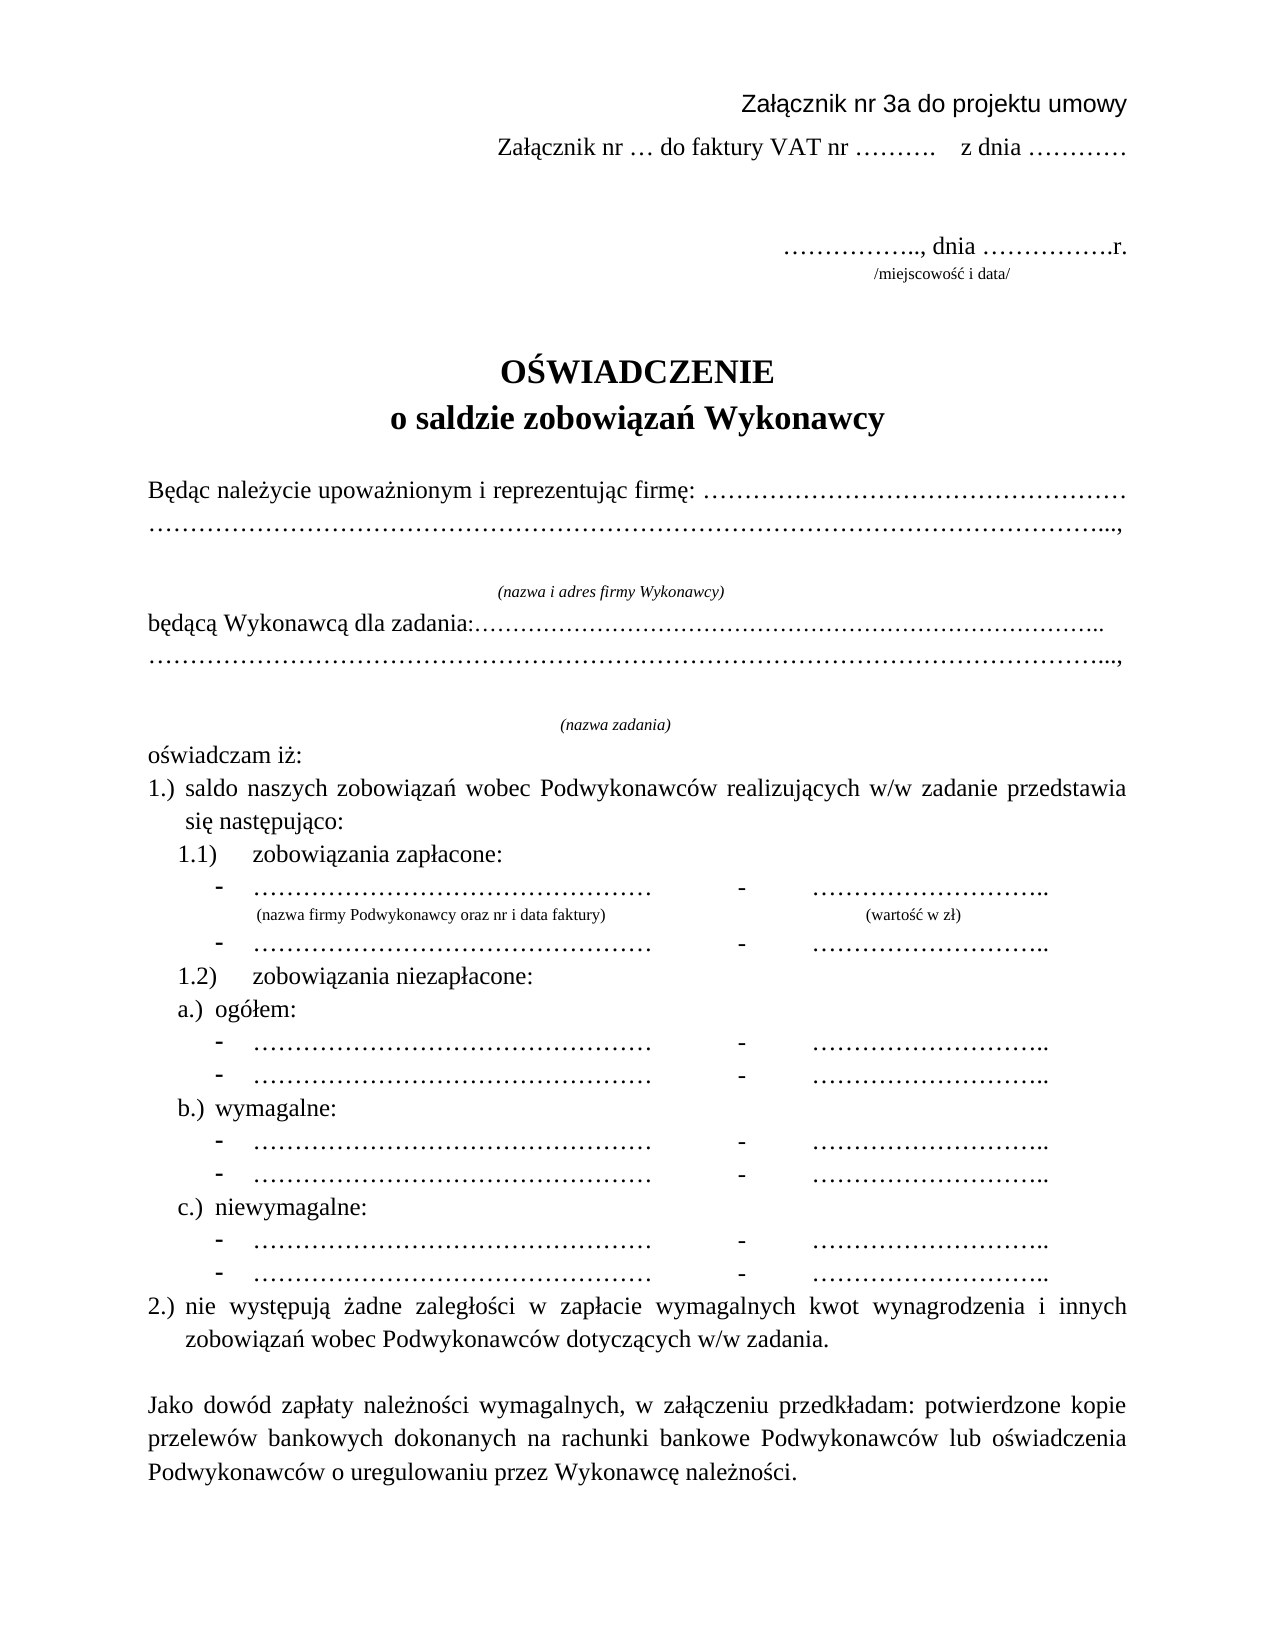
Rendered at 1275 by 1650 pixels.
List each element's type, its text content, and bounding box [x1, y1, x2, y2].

list zobowiązania zapłacone: [177, 839, 1127, 867]
text Załącznik nr 3a do projektu umowy [148, 89, 1127, 117]
text OŚWIADCZENIE [148, 352, 1127, 391]
list ogółem: [177, 994, 1127, 1023]
text …………….., dnia …………….r. [148, 231, 1127, 259]
text oświadczam iż: [148, 740, 1127, 768]
list niewymagalne: [177, 1192, 1127, 1221]
text będącą Wykonawcą dla zadania:……………………………………………………………………….. [148, 608, 1127, 636]
text Załącznik nr … do faktury VAT nr ………. z dnia ………… [148, 132, 1127, 161]
list ………………………………………… - ……………………….. [215, 1027, 1127, 1056]
list ………………………………………… - ……………………….. [215, 1126, 1127, 1155]
text (nazwa firmy Podwykonawcy oraz nr i data faktury) (wartość w zł) [215, 905, 1127, 924]
list ………………………………………… - ……………………….. [215, 872, 1127, 901]
list ………………………………………… - ……………………….. [215, 1159, 1127, 1188]
text o saldzie zobowiązań Wykonawcy [148, 397, 1127, 437]
list wymagalne: [177, 1093, 1127, 1122]
list ………………………………………… - ……………………….. [215, 928, 1127, 957]
list saldo naszych zobowiązań wobec Podwykonawców realizujących w/w zadanie przedstawia się następująco: [148, 773, 1127, 834]
list ………………………………………… - ……………………….. [215, 1225, 1127, 1254]
text Jako dowód zapłaty należności wymagalnych, w załączeniu przedkładam: potwierdzone kopie przelewów bankowych dokonanych na rachunki bankowe Podwykonawców lub oświadczenia Podwykonawców o uregulowaniu przez Wykonawcę należności. [148, 1391, 1127, 1485]
list ………………………………………… - ……………………….. [215, 1060, 1127, 1089]
list ………………………………………… - ……………………….. [215, 1258, 1127, 1287]
list nie występują żadne zaległości w zapłacie wymagalnych kwot wynagrodzenia i innych zobowiązań wobec Podwykonawców dotyczących w/w zadania. [148, 1291, 1127, 1353]
text Będąc należycie upoważnionym i reprezentując firmę: …………………………………………… ……………………………………………………………………………………………………..., (nazwa i adres firmy Wykonawcy) [148, 476, 1127, 603]
text ……………………………………………………………………………………………………..., (nazwa zadania) [148, 641, 1127, 735]
text /miejscowość i data/ [811, 264, 1127, 283]
list zobowiązania niezapłacone: [177, 961, 1127, 990]
